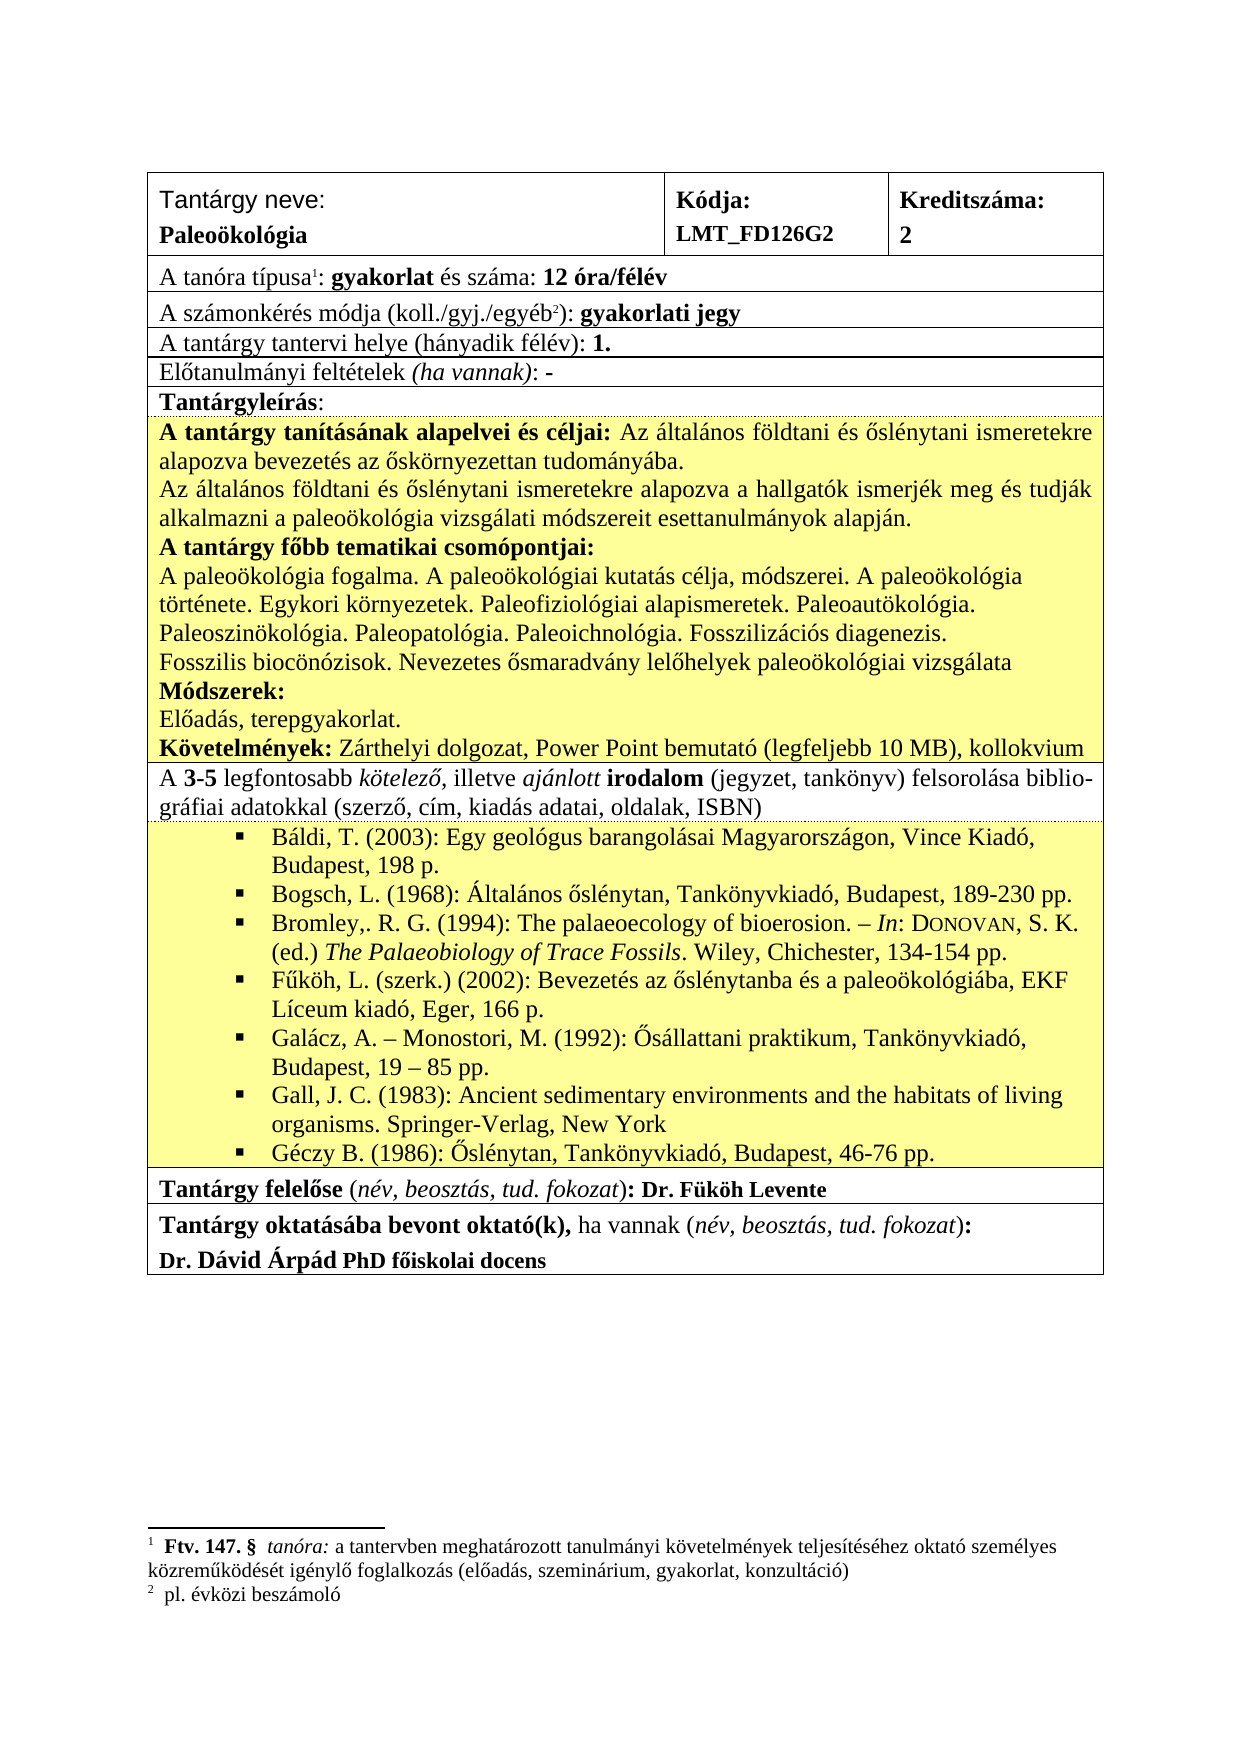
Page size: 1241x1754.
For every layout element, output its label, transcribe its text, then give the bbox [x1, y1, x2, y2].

table_cell Tantárgy felelőse (név, beosztás, tud. fokozat): Dr. Füköh Levente [148, 1168, 1103, 1203]
table_cell A 3-5 legfontosabb kötelező, illetve ajánlott irodalom (jegyzet, tankönyv) felsorolása bibliográfiai adatokkal (szerző, cím, kiadás adatai, oldalak, ISBN) [148, 763, 1103, 821]
table_cell A tantárgy tanításának alapelvei és céljai: Az általános földtani és őslénytani ismeretekre alapozva bevezetés az őskörnyezettan tudományába. Az általános földtani és őslénytani ismeretekre alapozva a hallgatók ismerjék meg és tudják alkalmazni a paleoökológia vizsgálati módszereit esettanulmányok alapján. A tantárgy főbb tematikai csomópontjai: A paleoökológia fogalma. A paleoökológiai kutatás célja, módszerei. A paleoökológia története. Egykori környezetek. Paleofiziológiai alapismeretek. Paleoautökológia. Paleoszinökológia. Paleopatológia. Paleoichnológia. Fosszilizációs diagenezis. Fosszilis biocönózisok. Nevezetes ősmaradvány lelőhelyek paleoökológiai vizsgálata Módszerek: Előadás, terepgyakorlat. Követelmények: Zárthelyi dolgozat, Power Point bemutató (legfeljebb 10 MB), kollokvium [148, 416, 1103, 762]
table_cell Tantárgyleírás: [148, 387, 1103, 416]
table_cell Báldi, T. (2003): Egy geológus barangolásai Magyarországon, Vince Kiadó, Budapest, 198 p. Bogsch, L. (1968): Általános őslénytan, Tankönyvkiadó, Budapest, 189-230 pp. Bromley,. R. G. (1994): The palaeoecology of bioerosion. – In: Donovan, S. K. (ed.) The Palaeobiology of Trace Fossils. Wiley, Chichester, 134-154 pp. Fűköh, L. (szerk.) (2002): Bevezetés az őslénytanba és a paleoökológiába, EKF Líceum kiadó, Eger, 166 p. Galácz, A. – Monostori, M. (1992): Ősállattani praktikum, Tankönyvkiadó, Budapest, 19 – 85 pp. Gall, J. C. (1983): Ancient sedimentary environments and the habitats of living organisms. Springer-Verlag, New York Géczy B. (1986): Őslénytan, Tankönyvkiadó, Budapest, 46-76 pp. [148, 821, 1103, 1167]
table_header Tantárgy neve: Paleoökológia [148, 173, 664, 254]
table_cell A tanóra típusa: gyakorlat és száma: 12 óra/félév [148, 256, 1103, 291]
table_cell Előtanulmányi feltételek (ha vannak): - [148, 358, 1103, 386]
table_header Kódja: LMT_FD126G2 [665, 173, 888, 254]
table_cell Tantárgy oktatásába bevont oktató(k), ha vannak (név, beosztás, tud. fokozat): Dr. Dávid Árpád PhD főiskolai docens [148, 1204, 1103, 1274]
table_cell A tantárgy tantervi helye (hányadik félév): 1. [148, 328, 1103, 356]
table_cell A számonkérés módja (koll./gyj./egyéb): gyakorlati jegy [148, 292, 1103, 327]
table_header Kreditszáma: 2 [889, 173, 1103, 254]
